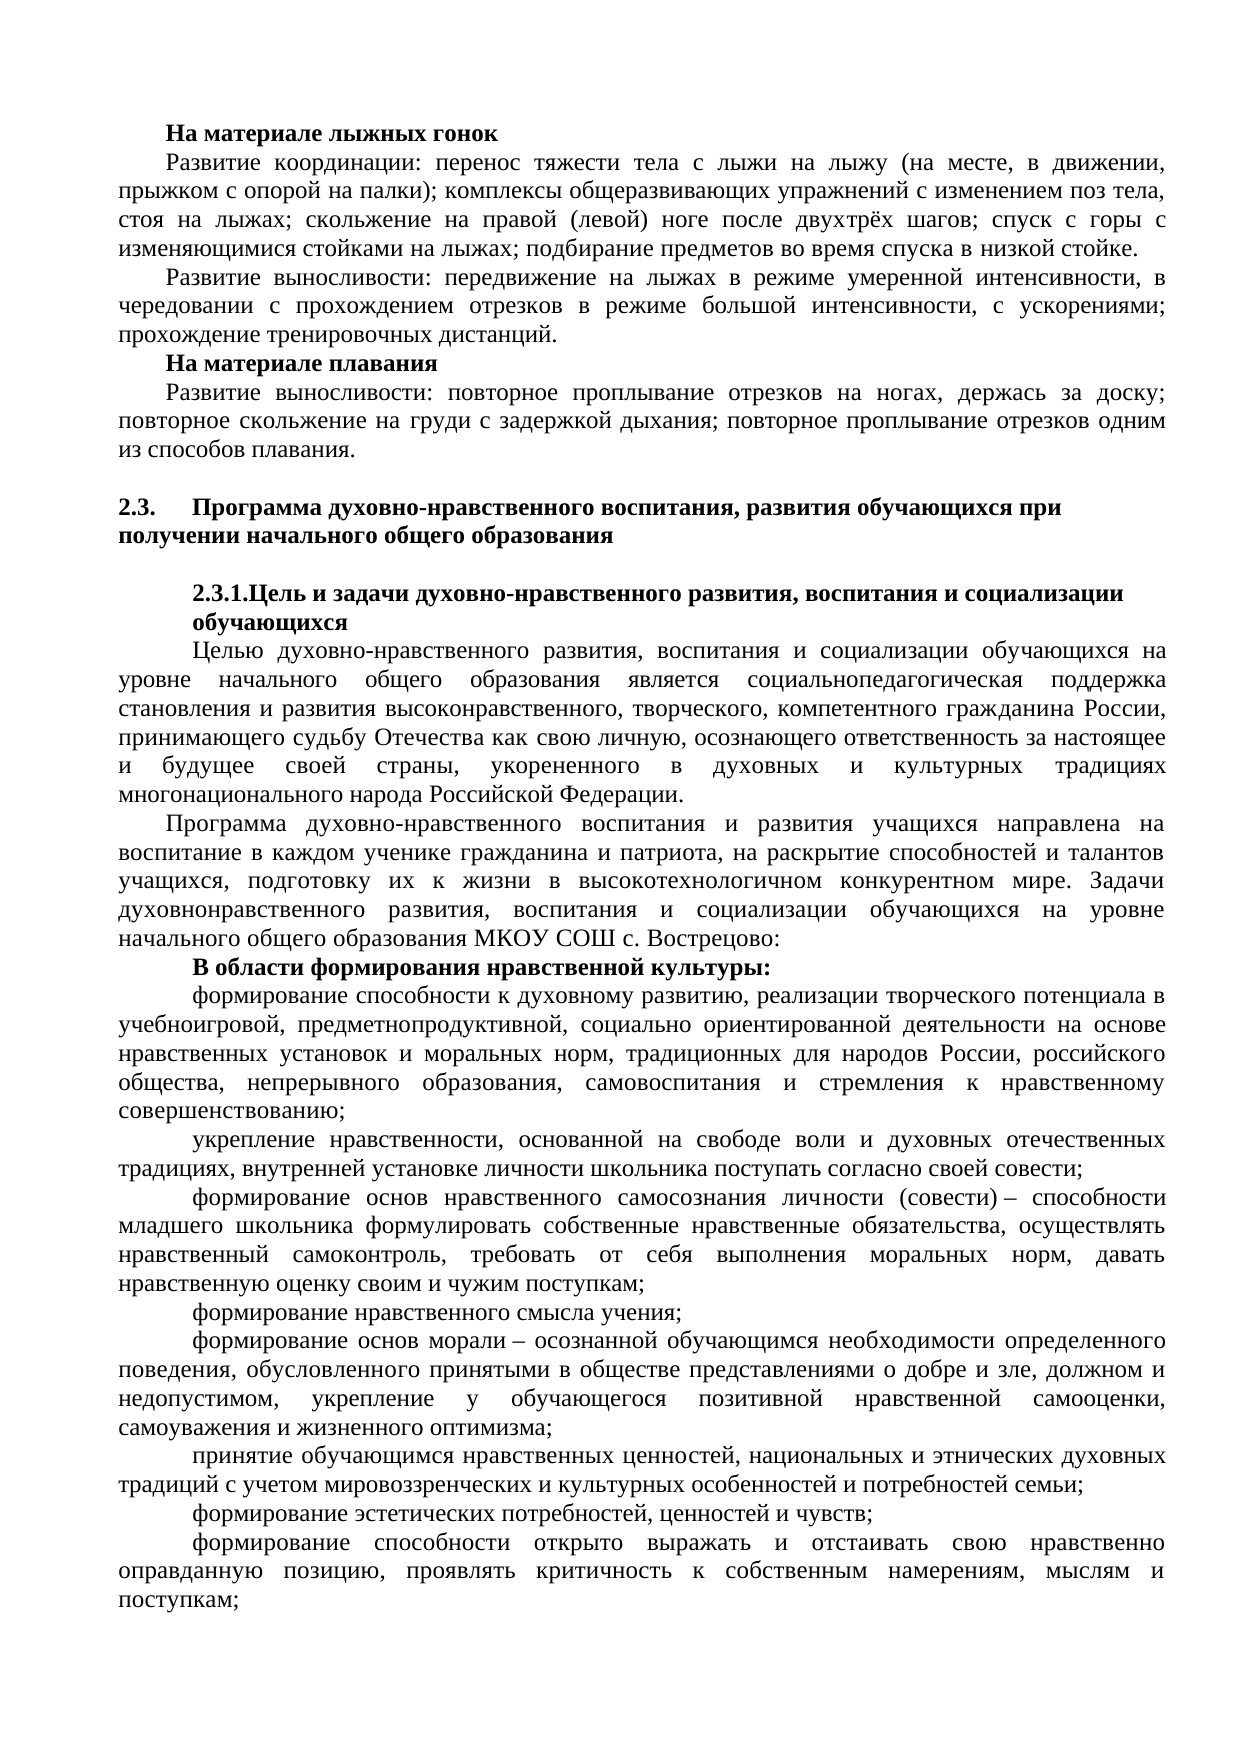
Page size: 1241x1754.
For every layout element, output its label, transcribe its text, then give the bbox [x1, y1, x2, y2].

text формирование нравственного смысла учения; [118, 1297, 1167, 1326]
text 2.3.1.Цель и задачи духовно-нравственного развития, воспитания и социализации обучающихся [192, 578, 1167, 636]
text В области формирования нравственной культуры: [118, 952, 1167, 981]
text формирование основ морали – осознанной обучающимся необходимости определенного поведения, обусловленного принятыми в обществе представлениями о добре и зле, должном и недопустимом, укрепление у обучающегося позитивной нравственной самооценки, самоуважения и жизненного оптимизма; [118, 1326, 1167, 1441]
text Целью духовно-нравственного развития, воспитания и социализации обучающихся на уровне начального общего образования является социально­педагогическая поддержка становления и развития высоконравственного, творческого, компетентного гражданина России, принимающего судьбу Отечества как свою личную, осознающего ответственность за настоящее и будущее своей страны, укорененного в духовных и культурных традициях многонационального народа Российской Федерации. [118, 636, 1167, 808]
text формирование способности к духовному развитию, реализации творческого потенциала в учебно­игровой, предметно­продуктивной, социально ориентированной деятельности на основе нравственных установок и моральных норм, традиционных для народов России, российского общества, непрерывного образования, самовоспитания и стремления к нравственному совершенствованию; [118, 981, 1167, 1124]
text На материале лыжных гонок [118, 118, 1167, 147]
text формирование эстетических потребностей, ценностей и чувств; [118, 1498, 1167, 1527]
text Программа духовно-нравственного воспитания и развития учащихся направлена на воспитание в каждом ученике гражданина и патриота, на раскрытие способностей и талантов учащихся, подготовку их к жизни в высокотехнологичном конкурентном мире. Задачи духовнонравственного развития, воспитания и социализации обучающихся на уровне начального общего образования МКОУ СОШ с. Вострецово: [118, 808, 1167, 952]
text укрепление нравственности, основанной на свободе воли и духовных отечественных традициях, внутренней установке личности школьника поступать согласно своей совести; [118, 1124, 1167, 1182]
text формирование основ нравственного самосознания личности (совести) – способности младшего школьника формулировать собственные нравственные обязательства, осуществлять нравственный самоконтроль, требовать от себя выполнения моральных норм, давать нравственную оценку своим и чужим поступкам; [118, 1182, 1167, 1297]
text Развитие выносливости: повторное проплывание отрезков на ногах, держась за доску; повторное скольжение на груди с задержкой дыхания; повторное проплывание отрезков одним из способов плавания. [118, 377, 1167, 463]
text Развитие координации: перенос тяжести тела с лыжи на лыжу (на месте, в движении, прыжком с опорой на палки); комплексы общеразвивающих упражнений с изменением поз тела, стоя на лыжах; скольжение на правой (левой) ноге после двух­трёх шагов; спуск с горы с изменяющимися стойками на лыжах; подбирание предметов во время спуска в низкой стойке. [118, 147, 1167, 262]
text На материале плавания [118, 348, 1167, 377]
text формирование способности открыто выражать и отстаивать свою нравственно оправданную позицию, проявлять критичность к собственным намерениям, мыслям и поступкам; [118, 1527, 1167, 1613]
text принятие обучающимся нравственных ценностей, национальных и этнических духовных традиций с учетом мировоззренческих и культурных особенностей и потребностей семьи; [118, 1441, 1167, 1498]
subtitle Программа духовно-нравственного воспитания, развития обучающихся при получении начального общего образования [118, 492, 1167, 549]
text Развитие выносливости: передвижение на лыжах в режиме умеренной интенсивности, в чередовании с прохождением отрезков в режиме большой интенсивности, с ускорениями; прохождение тренировочных дистанций. [118, 262, 1167, 348]
